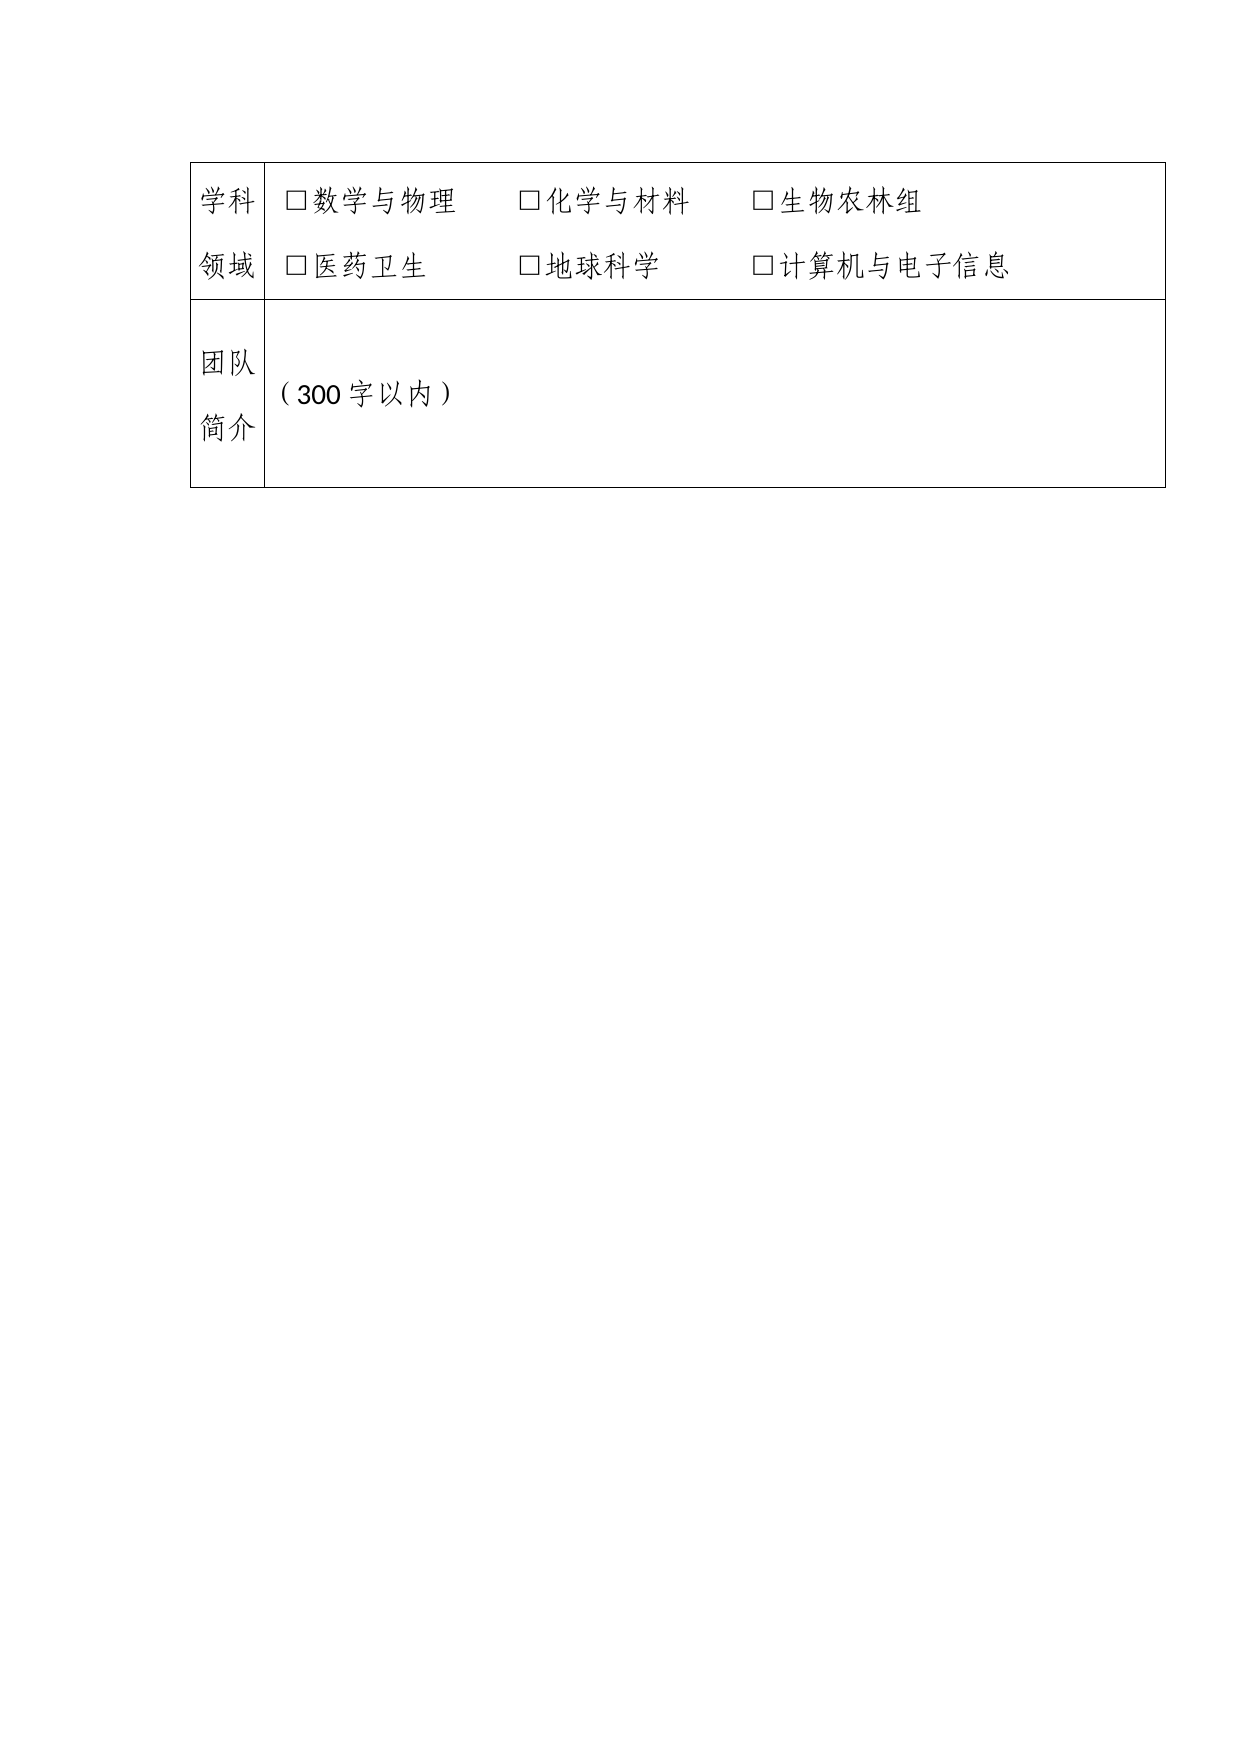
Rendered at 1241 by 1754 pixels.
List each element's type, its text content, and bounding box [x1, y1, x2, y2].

table_cell （300字以内） [265, 300, 1165, 487]
table_cell 学科领域 [191, 163, 264, 299]
table_cell 团队简介 [191, 300, 264, 487]
table_cell □数学与物理 □化学与材料 □生物农林组 □医药卫生 □地球科学 □计算机与电子信息 [265, 163, 1165, 299]
